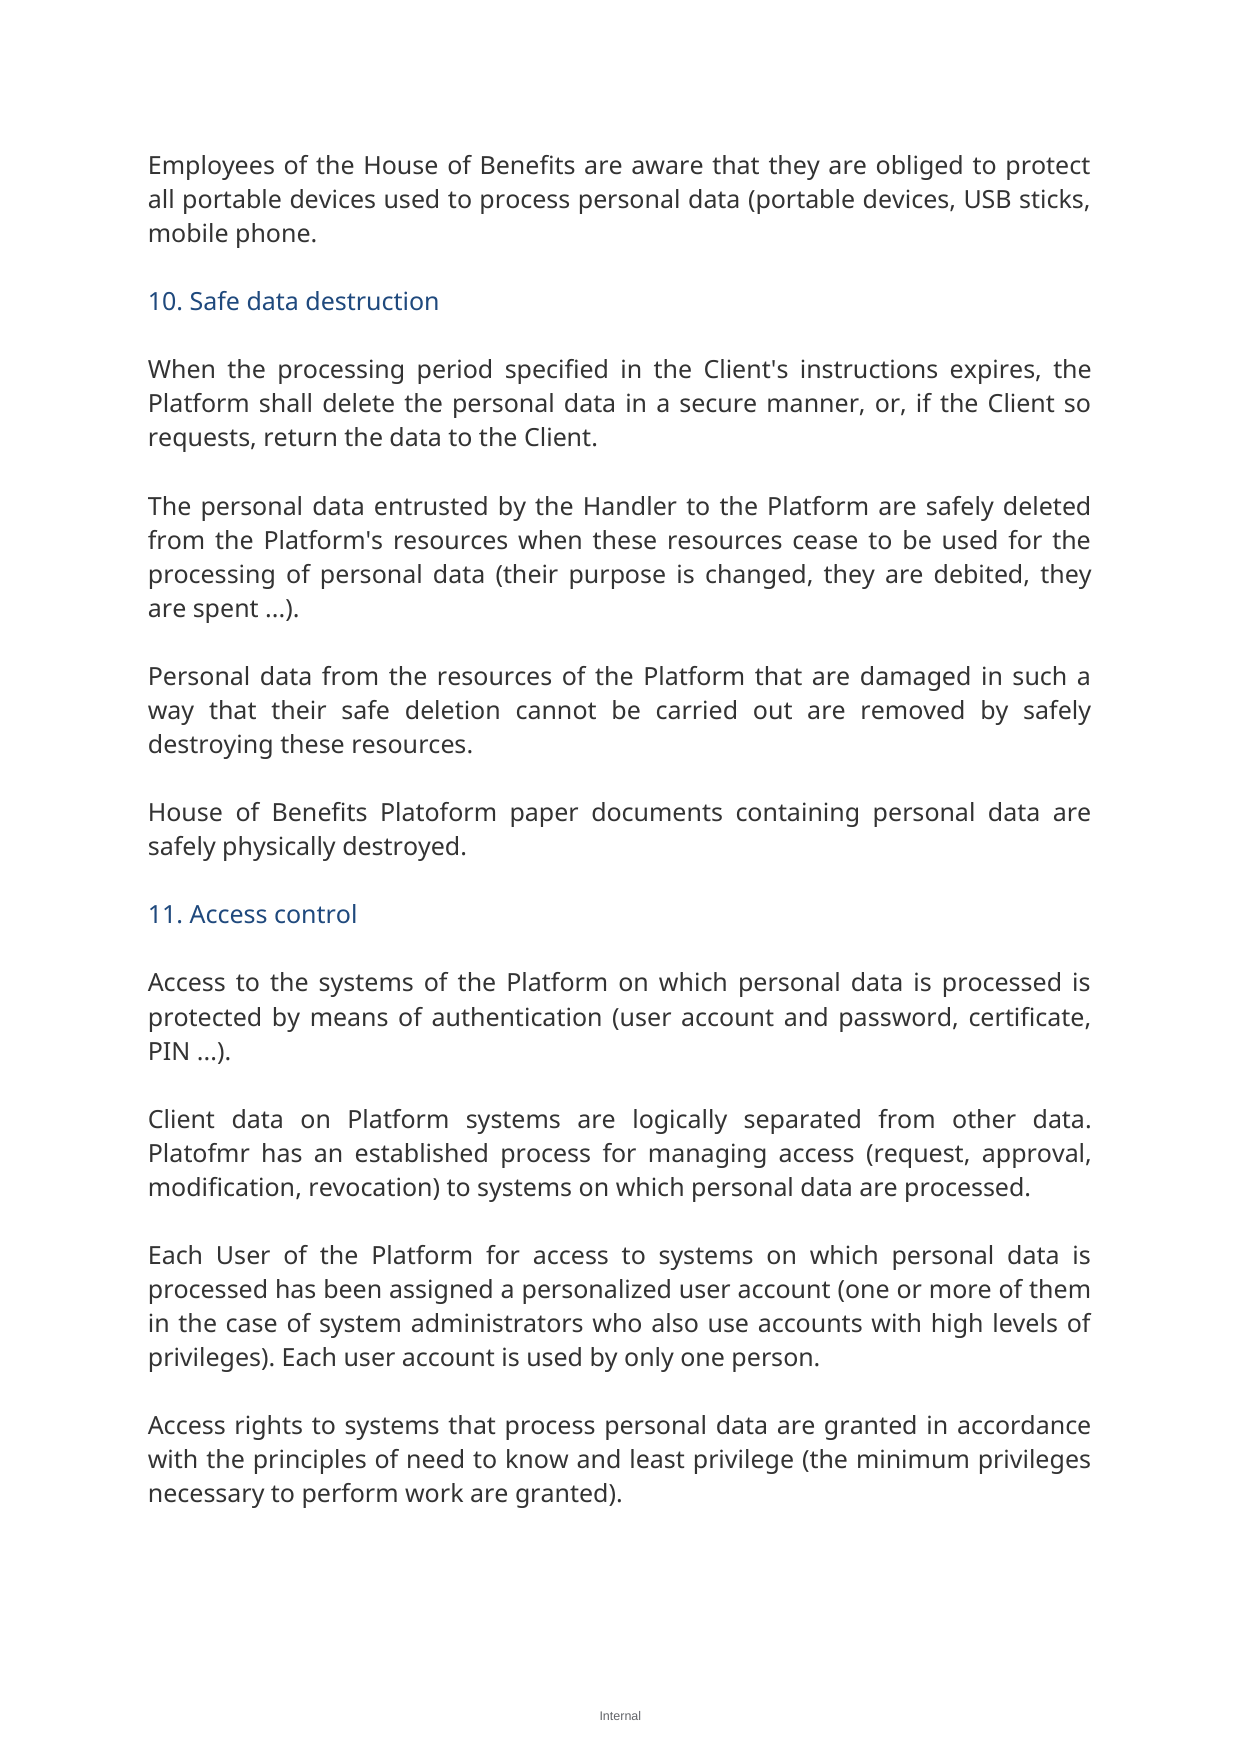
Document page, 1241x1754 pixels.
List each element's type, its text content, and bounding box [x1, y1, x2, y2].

text Personal data from the resources of the Platform that are damaged in such a way that their safe deletion cannot be carried out are removed by safely destroying these resources. [148, 658, 1093, 761]
text Access to the systems of the Platform on which personal data is processed is protected by means of authentication (user account and password, certificate, PIN ...). [148, 965, 1093, 1067]
text The personal data entrusted by the Handler to the Platform are safely deleted from the Platform's resources when these resources cease to be used for the processing of personal data (their purpose is changed, they are debited, they are spent ...). [148, 488, 1093, 624]
text 10. Safe data destruction [148, 284, 1093, 318]
text 11. Access control [148, 897, 1093, 931]
text Access rights to systems that process personal data are granted in accordance with the principles of need to know and least privilege (the minimum privileges necessary to perform work are granted). [148, 1408, 1093, 1510]
text Client data on Platform systems are logically separated from other data. Platofmr has an established process for managing access (request, approval, modification, revocation) to systems on which personal data are processed. [148, 1101, 1093, 1203]
text Employees of the House of Benefits are aware that they are obliged to protect all portable devices used to process personal data (portable devices, USB sticks, mobile phone. [148, 148, 1093, 250]
text House of Benefits Platoform paper documents containing personal data are safely physically destroyed. [148, 795, 1093, 863]
text Each User of the Platform for access to systems on which personal data is processed has been assigned a personalized user account (one or more of them in the case of system administrators who also use accounts with high levels of privileges). Each user account is used by only one person. [148, 1238, 1093, 1374]
text When the processing period specified in the Client's instructions expires, the Platform shall delete the personal data in a secure manner, or, if the Client so requests, return the data to the Client. [148, 352, 1093, 454]
